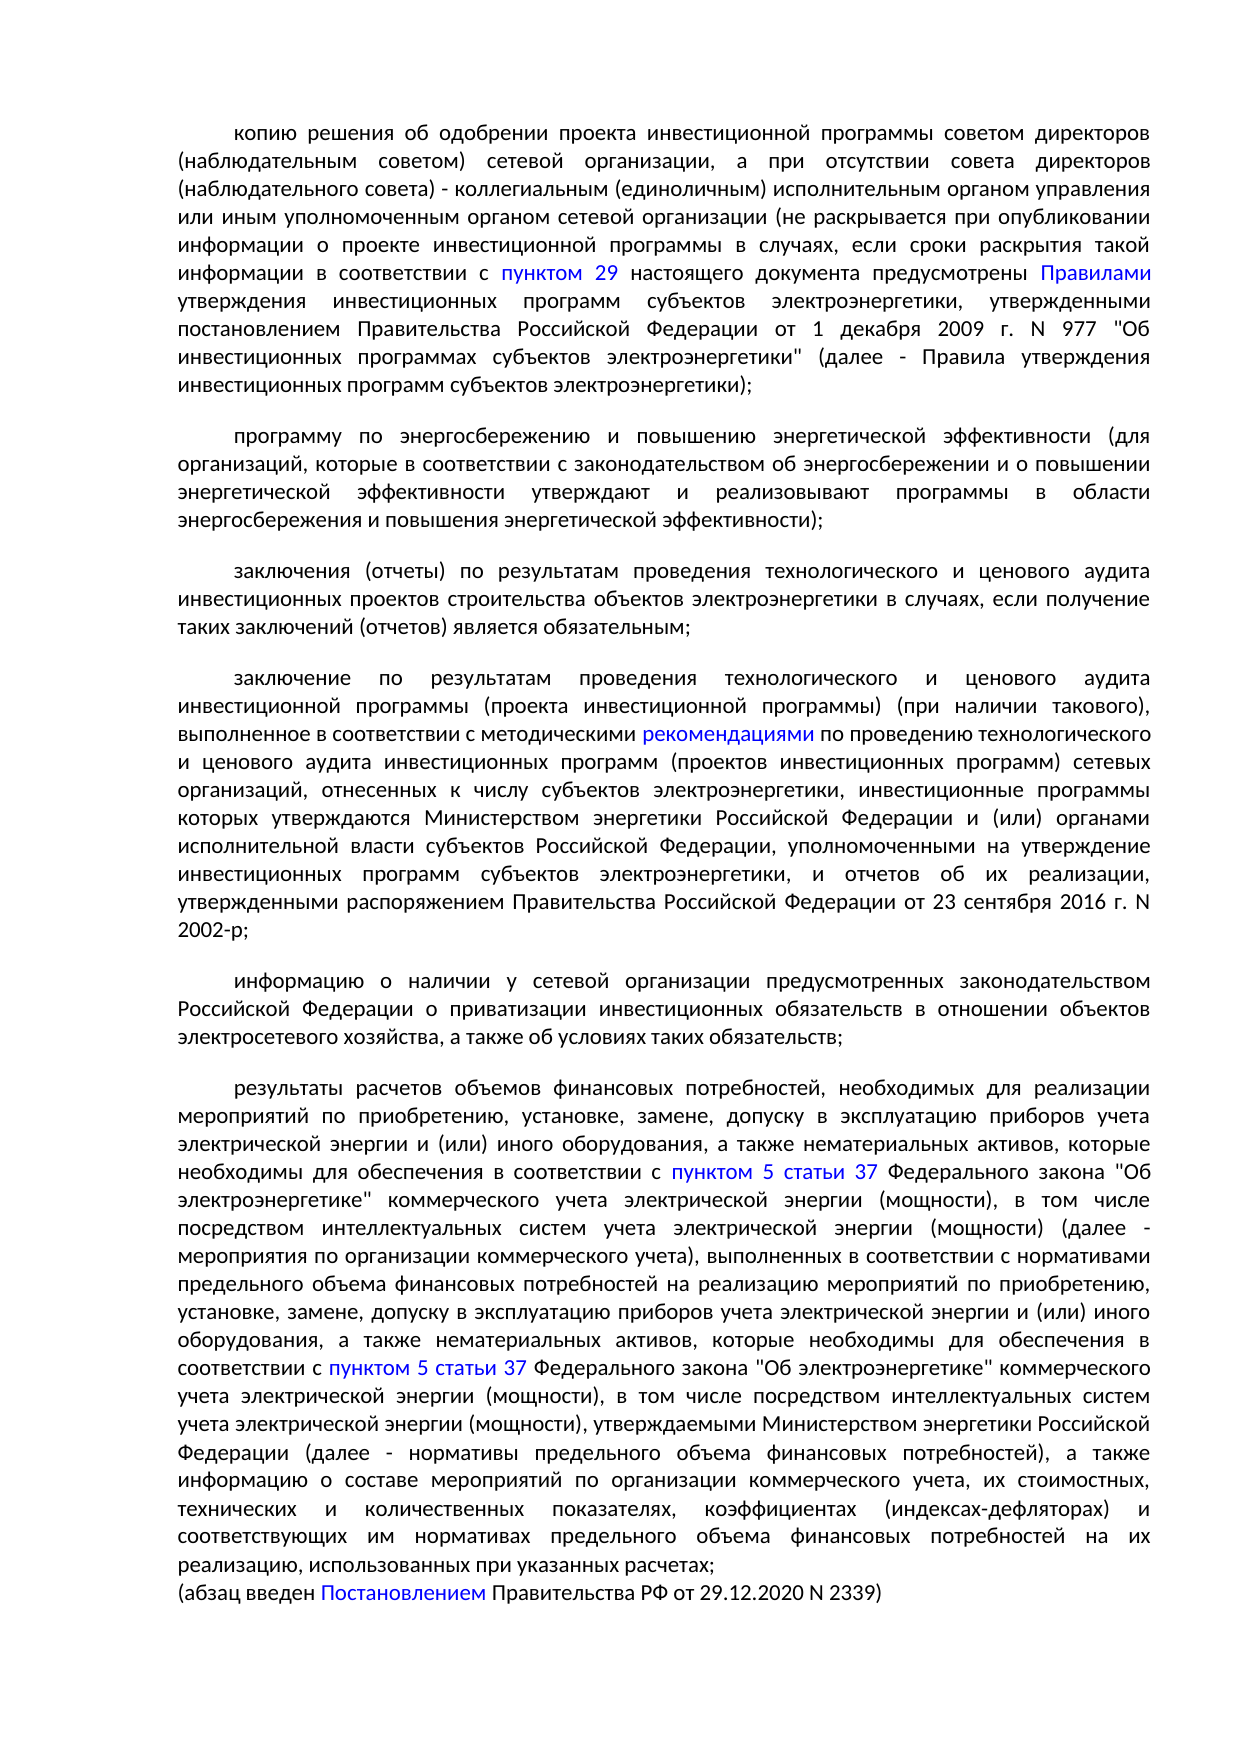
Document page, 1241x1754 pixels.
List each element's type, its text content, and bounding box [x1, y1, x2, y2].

text результаты расчетов объемов финансовых потребностей, необходимых для реализации мероприятий по приобретению, установке, замене, допуску в эксплуатацию приборов учета электрической энергии и (или) иного оборудования, а также нематериальных активов, которые необходимы для обеспечения в соответствии с пунктом 5 статьи 37 Федерального закона "Об электроэнергетике" коммерческого учета электрической энергии (мощности), в том числе посредством интеллектуальных систем учета электрической энергии (мощности) (далее - мероприятия по организации коммерческого учета), выполненных в соответствии с нормативами предельного объема финансовых потребностей на реализацию мероприятий по приобретению, установке, замене, допуску в эксплуатацию приборов учета электрической энергии и (или) иного оборудования, а также нематериальных активов, которые необходимы для обеспечения в соответствии с пунктом 5 статьи 37 Федерального закона "Об электроэнергетике" коммерческого учета электрической энергии (мощности), в том числе посредством интеллектуальных систем учета электрической энергии (мощности), утверждаемыми Министерством энергетики Российской Федерации (далее - нормативы предельного объема финансовых потребностей), а также информацию о составе мероприятий по организации коммерческого учета, их стоимостных, технических и количественных показателях, коэффициентах (индексах-дефляторах) и соответствующих им нормативах предельного объема финансовых потребностей на их реализацию, использованных при указанных расчетах; [177, 1073, 1152, 1578]
text заключение по результатам проведения технологического и ценового аудита инвестиционной программы (проекта инвестиционной программы) (при наличии такового), выполненное в соответствии с методическими рекомендациями по проведению технологического и ценового аудита инвестиционных программ (проектов инвестиционных программ) сетевых организаций, отнесенных к числу субъектов электроэнергетики, инвестиционные программы которых утверждаются Министерством энергетики Российской Федерации и (или) органами исполнительной власти субъектов Российской Федерации, уполномоченными на утверждение инвестиционных программ субъектов электроэнергетики, и отчетов об их реализации, утвержденными распоряжением Правительства Российской Федерации от 23 сентября 2016 г. N 2002-р; [177, 663, 1152, 943]
text копию решения об одобрении проекта инвестиционной программы советом директоров (наблюдательным советом) сетевой организации, а при отсутствии совета директоров (наблюдательного совета) - коллегиальным (единоличным) исполнительным органом управления или иным уполномоченным органом сетевой организации (не раскрывается при опубликовании информации о проекте инвестиционной программы в случаях, если сроки раскрытия такой информации в соответствии с пунктом 29 настоящего документа предусмотрены Правилами утверждения инвестиционных программ субъектов электроэнергетики, утвержденными постановлением Правительства Российской Федерации от 1 декабря 2009 г. N 977 "Об инвестиционных программах субъектов электроэнергетики" (далее - Правила утверждения инвестиционных программ субъектов электроэнергетики); [177, 118, 1152, 398]
text программу по энергосбережению и повышению энергетической эффективности (для организаций, которые в соответствии с законодательством об энергосбережении и о повышении энергетической эффективности утверждают и реализовывают программы в области энергосбережения и повышения энергетической эффективности); [177, 421, 1152, 533]
text (абзац введен Постановлением Правительства РФ от 29.12.2020 N 2339) [177, 1578, 1152, 1606]
text заключения (отчеты) по результатам проведения технологического и ценового аудита инвестиционных проектов строительства объектов электроэнергетики в случаях, если получение таких заключений (отчетов) является обязательным; [177, 556, 1152, 640]
text информацию о наличии у сетевой организации предусмотренных законодательством Российской Федерации о приватизации инвестиционных обязательств в отношении объектов электросетевого хозяйства, а также об условиях таких обязательств; [177, 966, 1152, 1050]
